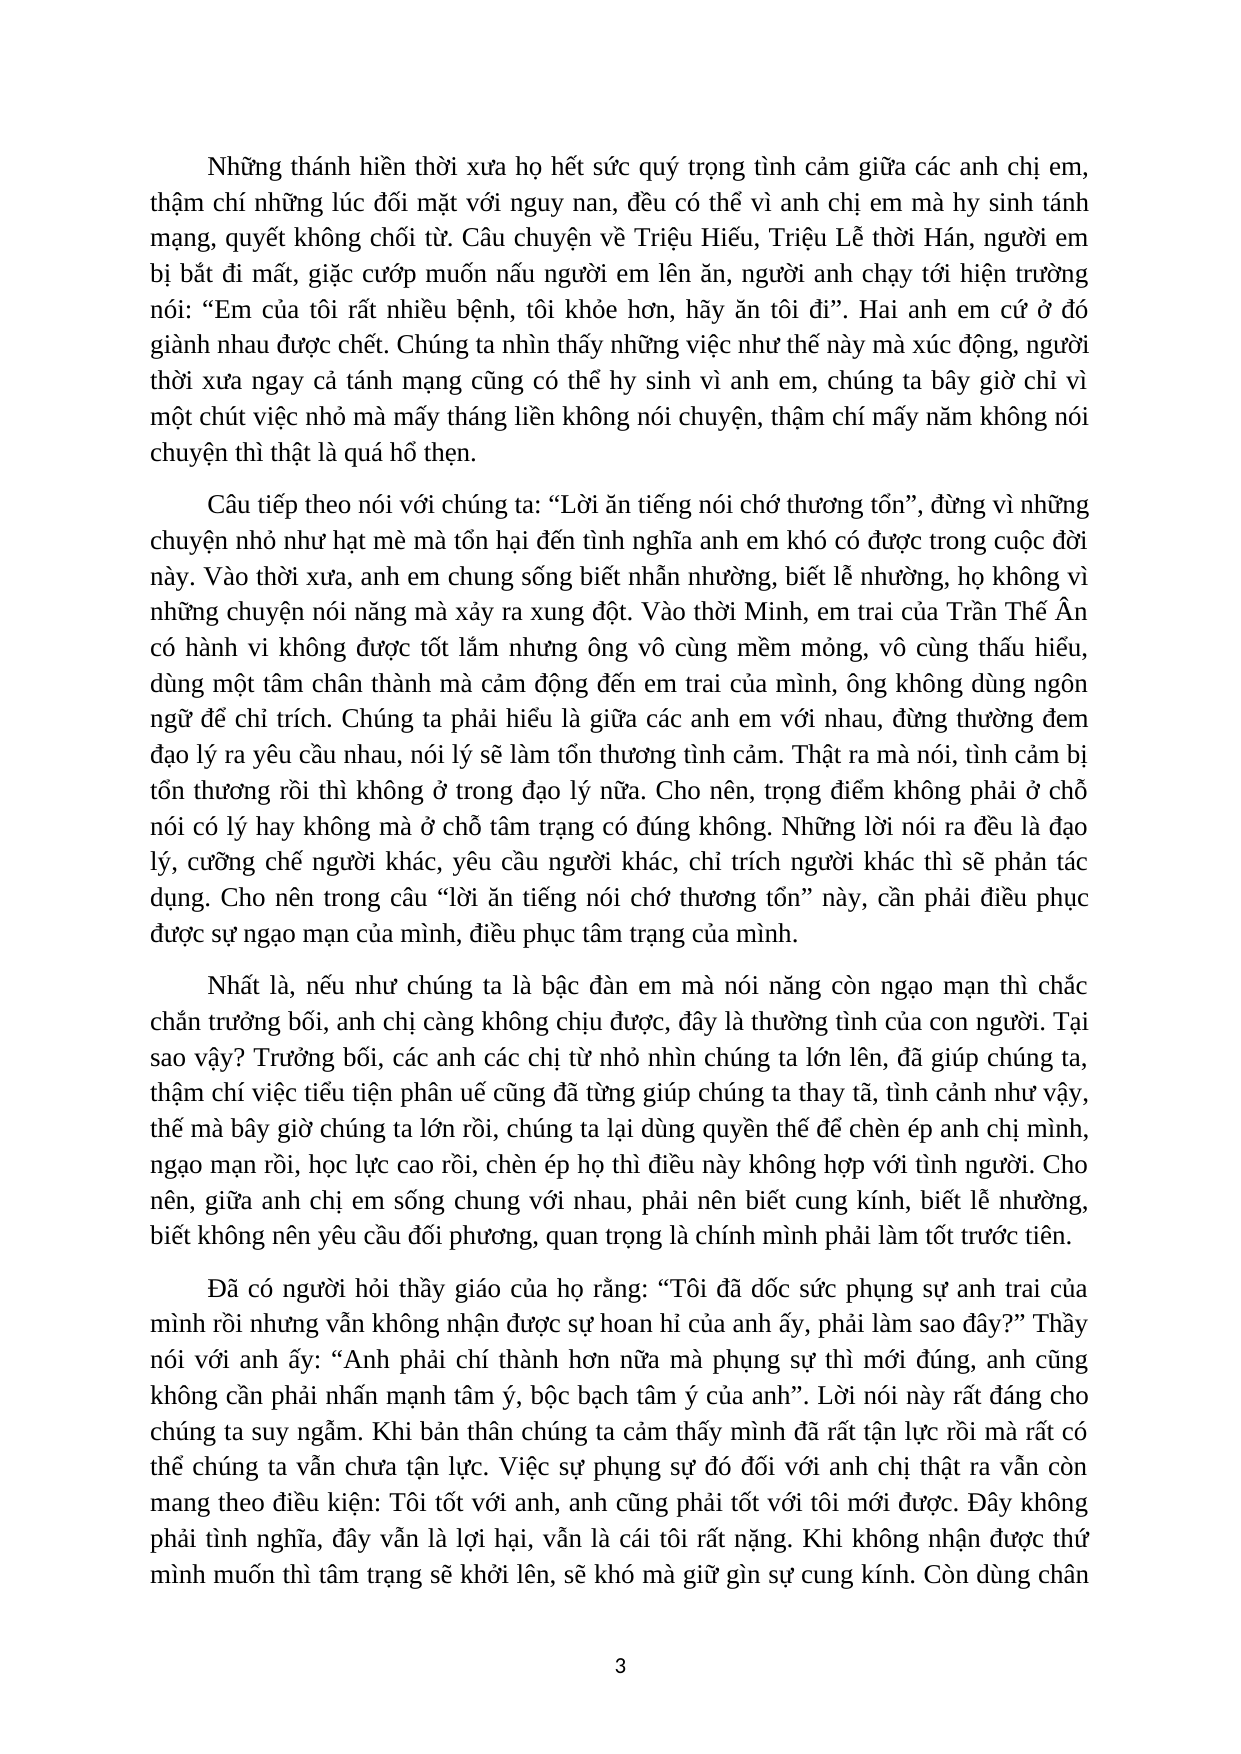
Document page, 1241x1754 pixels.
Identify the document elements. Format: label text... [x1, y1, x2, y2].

text Nhất là, nếu như chúng ta là bậc đàn em mà nói năng còn ngạo mạn thì chắc chắn trưởng bối, anh chị càng không chịu được, đây là thường tình của con người. Tại sao vậy? Trưởng bối, các anh các chị từ nhỏ nhìn chúng ta lớn lên, đã giúp chúng ta, thậm chí việc tiểu tiện phân uế cũng đã từng giúp chúng ta thay tã, tình cảnh như vậy, thế mà bây giờ chúng ta lớn rồi, chúng ta lại dùng quyền thế để chèn ép anh chị mình, ngạo mạn rồi, học lực cao rồi, chèn ép họ thì điều này không hợp với tình người. Cho nên, giữa anh chị em sống chung với nhau, phải nên biết cung kính, biết lễ nhường, biết không nên yêu cầu đối phương, quan trọng là chính mình phải làm tốt trước tiên. [150, 969, 1090, 1251]
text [150, 1272, 1090, 1589]
text Những thánh hiền thời xưa họ hết sức quý trọng tình cảm giữa các anh chị em, thậm chí những lúc đối mặt với nguy nan, đều có thể vì anh chị em mà hy sinh tánh mạng, quyết không chối từ. Câu chuyện về Triệu Hiếu, Triệu Lễ thời Hán, người em bị bắt đi mất, giặc cướp muốn nấu người em lên ăn, người anh chạy tới hiện trường nói: “Em của tôi rất nhiều bệnh, tôi khỏe hơn, hãy ăn tôi đi”. Hai anh em cứ ở đó giành nhau được chết. Chúng ta nhìn thấy những việc như thế này mà xúc động, người thời xưa ngay cả tánh mạng cũng có thể hy sinh vì anh em, chúng ta bây giờ chỉ vì một chút việc nhỏ mà mấy tháng liền không nói chuyện, thậm chí mấy năm không nói chuyện thì thật là quá hổ thẹn. [150, 150, 1090, 467]
text Câu tiếp theo nói với chúng ta: “Lời ăn tiếng nói chớ thương tổn”, đừng vì những chuyện nhỏ như hạt mè mà tổn hại đến tình nghĩa anh em khó có được trong cuộc đời này. Vào thời xưa, anh em chung sống biết nhẫn nhường, biết lễ nhường, họ không vì những chuyện nói năng mà xảy ra xung đột. Vào thời Minh, em trai của Trần Thế Ân có hành vi không được tốt lắm nhưng ông vô cùng mềm mỏng, vô cùng thấu hiểu, dùng một tâm chân thành mà cảm động đến em trai của mình, ông không dùng ngôn ngữ để chỉ trích. Chúng ta phải hiểu là giữa các anh em với nhau, đừng thường đem đạo lý ra yêu cầu nhau, nói lý sẽ làm tổn thương tình cảm. Thật ra mà nói, tình cảm bị tổn thương rồi thì không ở trong đạo lý nữa. Cho nên, trọng điểm không phải ở chỗ nói có lý hay không mà ở chỗ tâm trạng có đúng không. Những lời nói ra đều là đạo lý, cưỡng chế người khác, yêu cầu người khác, chỉ trích người khác thì sẽ phản tác dụng. Cho nên trong câu “lời ăn tiếng nói chớ thương tổn” này, cần phải điều phục được sự ngạo mạn của mình, điều phục tâm trạng của mình. [150, 488, 1090, 948]
